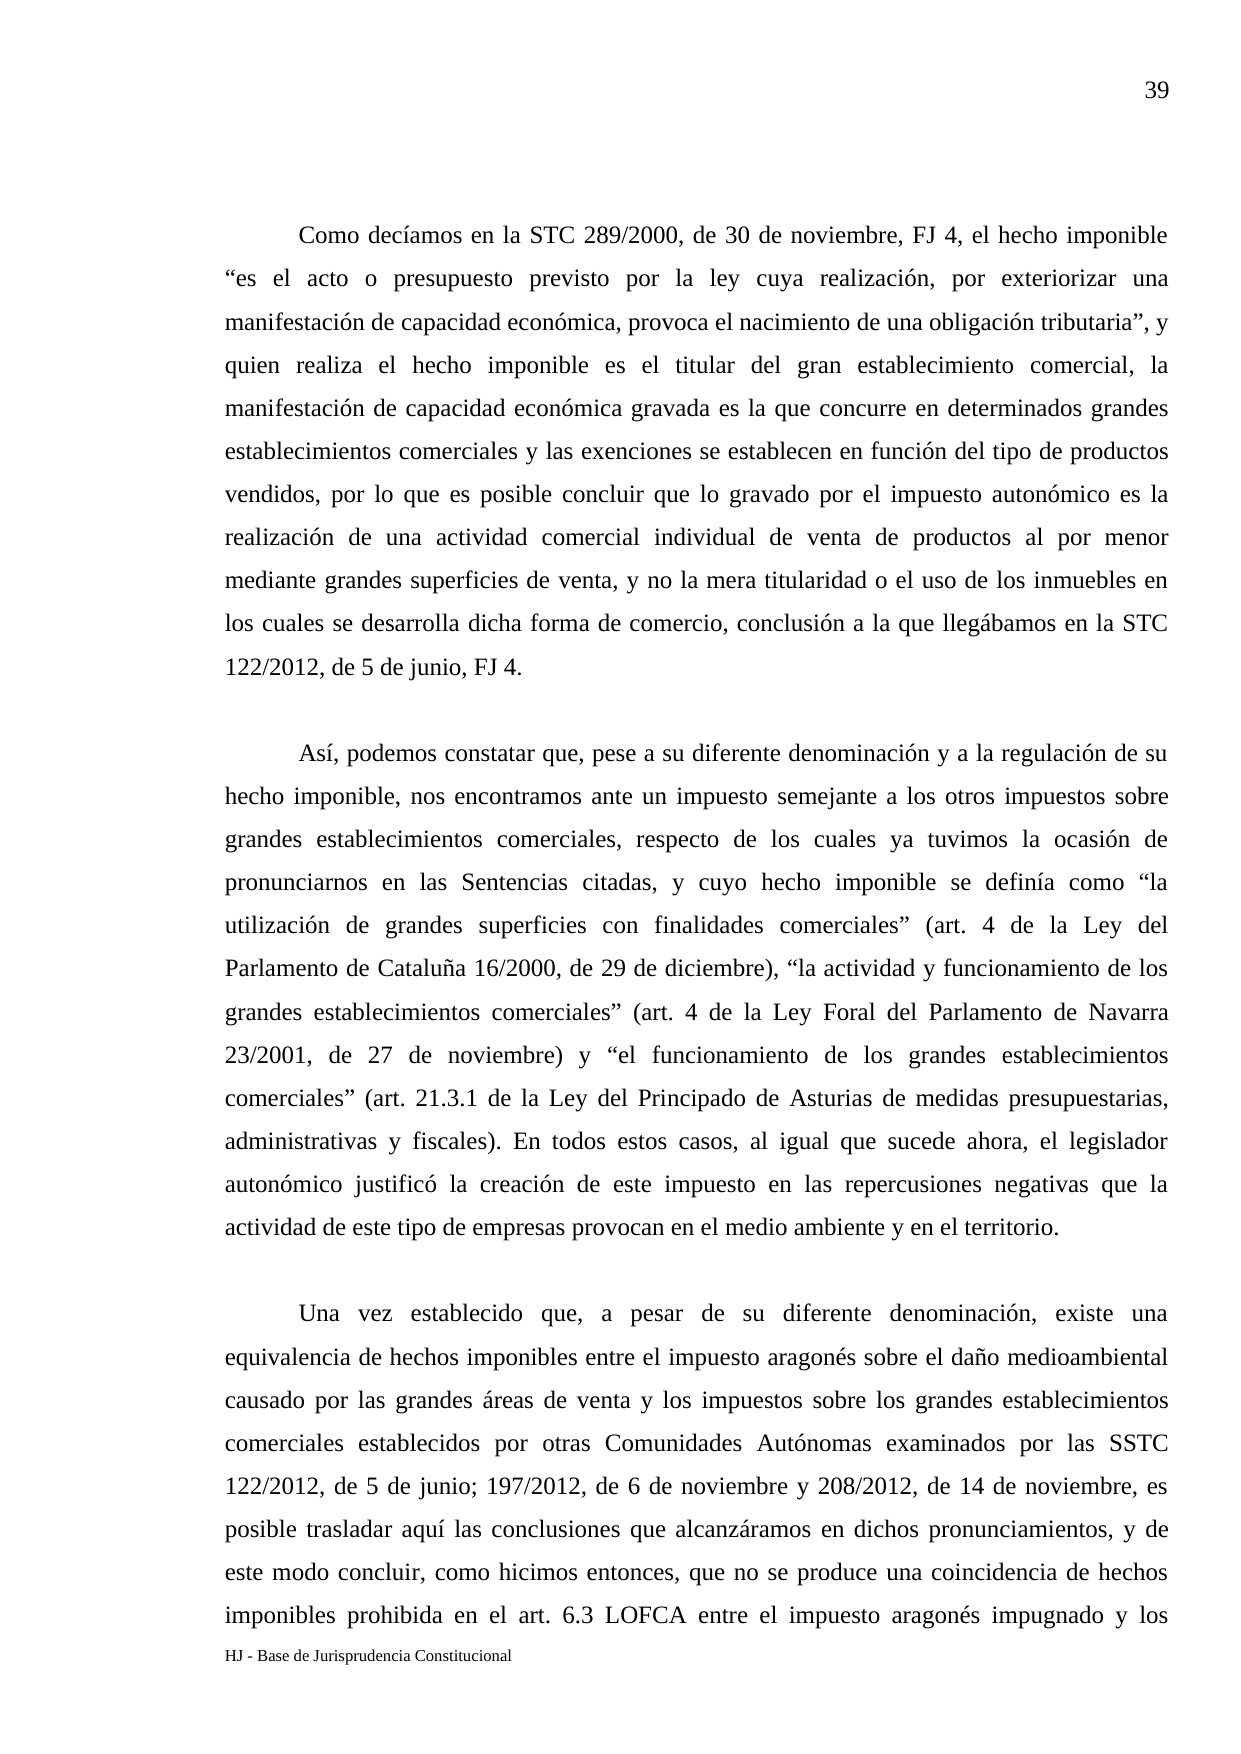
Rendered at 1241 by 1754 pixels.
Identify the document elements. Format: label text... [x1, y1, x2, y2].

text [224, 1298, 1169, 1629]
text Así, podemos constatar que, pese a su diferente denominación y a la regulación de su hecho imponible, nos encontramos ante un impuesto semejante a los otros impuestos sobre grandes establecimientos comerciales, respecto de los cuales ya tuvimos la ocasión de pronunciarnos en las Sentencias citadas, y cuyo hecho imponible se definía como “la utilización de grandes superficies con finalidades comerciales” (art. 4 de la Ley del Parlamento de Cataluña 16/2000, de 29 de diciembre), “la actividad y funcionamiento de los grandes establecimientos comerciales” (art. 4 de la Ley Foral del Parlamento de Navarra 23/2001, de 27 de noviembre) y “el funcionamiento de los grandes establecimientos comerciales” (art. 21.3.1 de la Ley del Principado de Asturias de medidas presupuestarias, administrativas y fiscales). En todos estos casos, al igual que sucede ahora, el legislador autonómico justificó la creación de este impuesto en las repercusiones negativas que la actividad de este tipo de empresas provocan en el medio ambiente y en el territorio. [224, 738, 1169, 1241]
text Como decíamos en la STC 289/2000, de 30 de noviembre, FJ 4, el hecho imponible “es el acto o presupuesto previsto por la ley cuya realización, por exteriorizar una manifestación de capacidad económica, provoca el nacimiento de una obligación tributaria”, y quien realiza el hecho imponible es el titular del gran establecimiento comercial, la manifestación de capacidad económica gravada es la que concurre en determinados grandes establecimientos comerciales y las exenciones se establecen en función del tipo de productos vendidos, por lo que es posible concluir que lo gravado por el impuesto autonómico es la realización de una actividad comercial individual de venta de productos al por menor mediante grandes superficies de venta, y no la mera titularidad o el uso de los inmuebles en los cuales se desarrolla dicha forma de comercio, conclusión a la que llegábamos en la STC 122/2012, de 5 de junio, FJ 4. [224, 220, 1169, 680]
